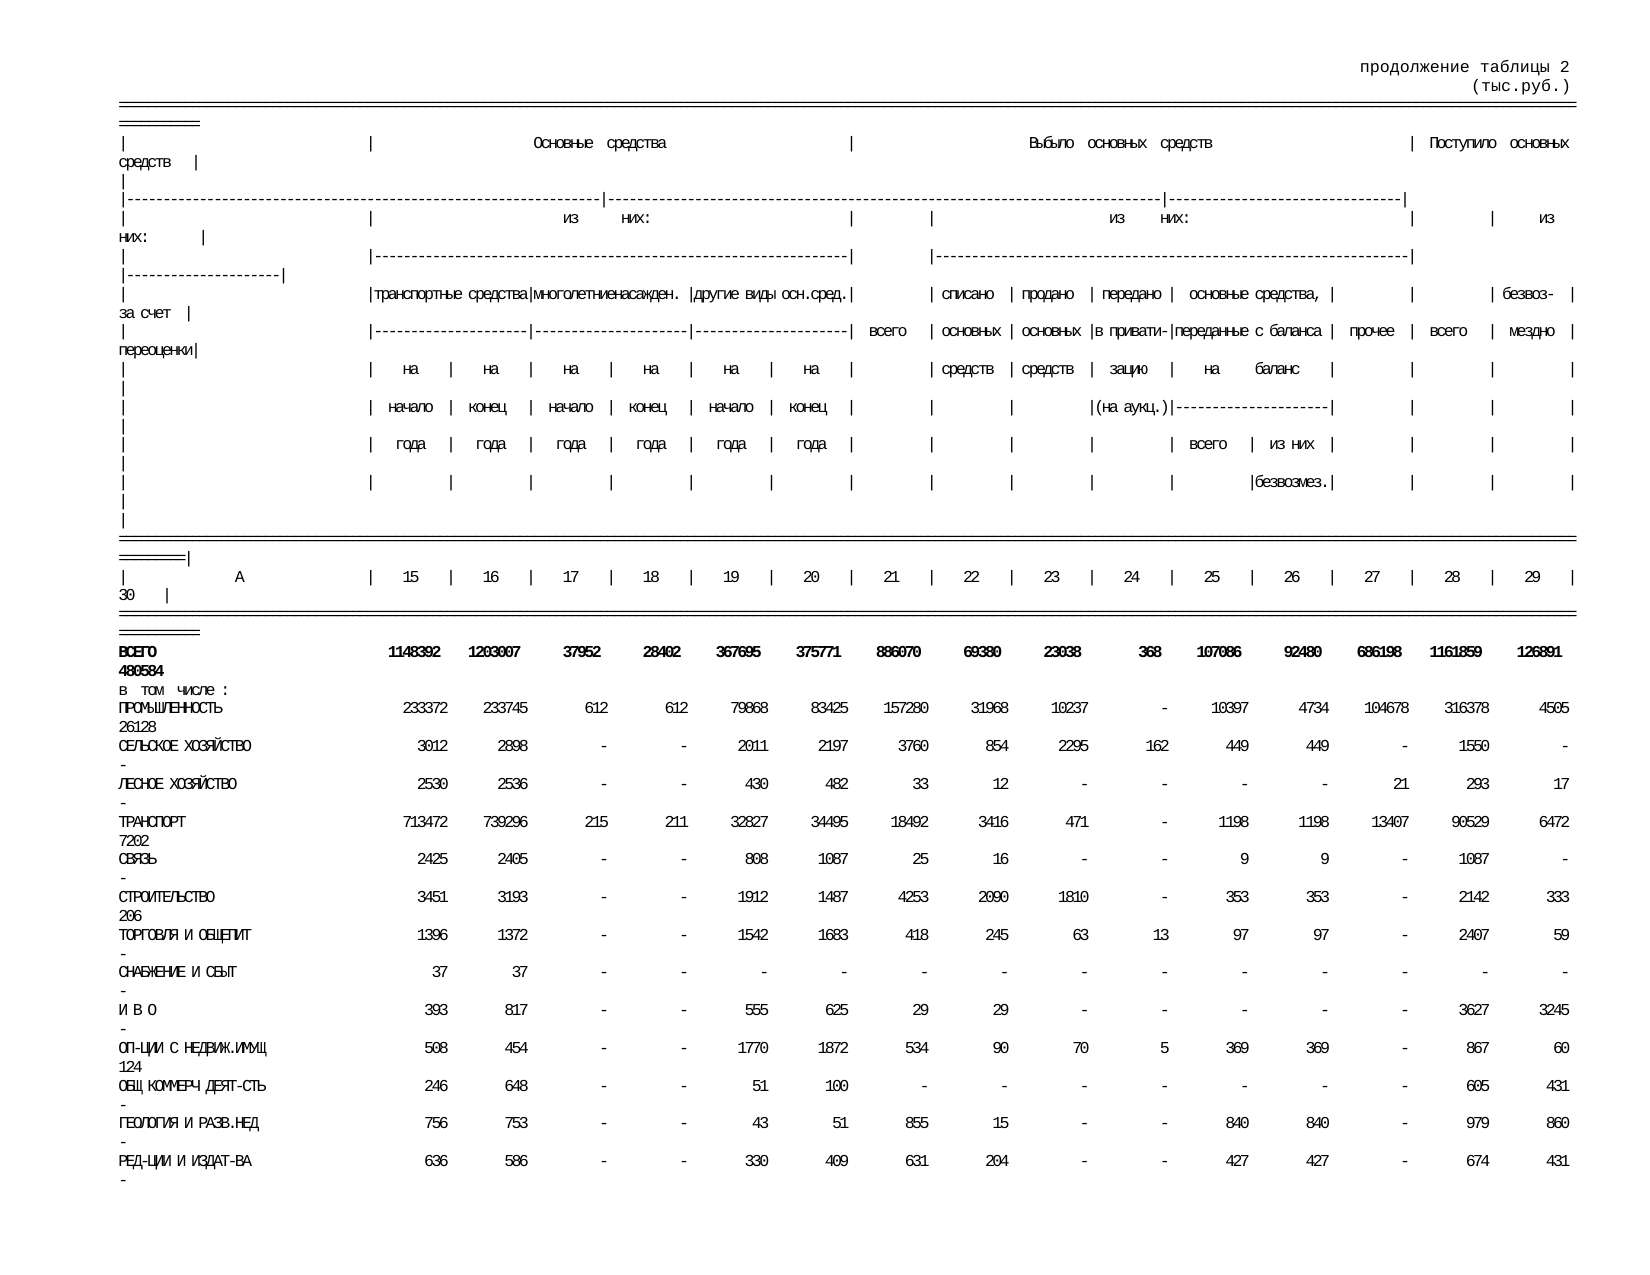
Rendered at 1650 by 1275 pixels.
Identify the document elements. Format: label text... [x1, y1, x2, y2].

text СТРОИТЕЛЬСТВО 3451 3193 - - 1912 1487 4253 2090 1810 - 353 353 - 2142 333 206 [118, 889, 1585, 926]
text =================================================================================================================================================================================================================== [118, 97, 1585, 134]
text | | года | года | года | года | года | года | | | | | всего | из них | | | | | [118, 436, 1585, 474]
text продолжение таблицы 2 [1151, 59, 1585, 78]
text | | Основные средства | Выбыло основных средств | Поступило основных средств | [118, 134, 1585, 172]
text ОБЩ КОММЕРЧ ДЕЯТ-СТЬ 246 648 - - 51 100 - - - - - - - 605 431 - [118, 1077, 1585, 1115]
text И В О 393 817 - - 555 625 29 29 - - - - - 3627 3245 - [118, 1002, 1585, 1039]
text (тыс.руб.) [1077, 78, 1585, 97]
text РЕД-ЦИИ И ИЗДАТ-ВА 636 586 - - 330 409 631 204 - - 427 427 - 674 431 - [118, 1153, 1585, 1190]
text | | на | на | на | на | на | на | | средств | средств | зацию | на баланс | | | | | [118, 361, 1585, 398]
text | |транспортные средства|многолетниенасажден. |другие виды осн.сред.| | списано | продано | передано | основные средства, | | | безвоз- | за счет | [118, 285, 1585, 323]
text СЕЛЬСКОЕ ХОЗЯЙСТВО 3012 2898 - - 2011 2197 3760 854 2295 162 449 449 - 1550 - - [118, 738, 1585, 776]
text СВЯЗЬ 2425 2405 - - 808 1087 25 16 - - 9 9 - 1087 - - [118, 851, 1585, 889]
text | | | | | | | | | | | | |безвозмез.| | | | | [118, 474, 1585, 512]
text ГЕОЛОГИЯ И РАЗВ.НЕД 756 753 - - 43 51 855 15 - - 840 840 - 979 860 - [118, 1115, 1585, 1153]
text | | начало | конец | начало | конец | начало | конец | | | |(на аукц.)|---------------------| | | | | [118, 398, 1585, 436]
text в том числе : [118, 681, 1585, 700]
text | |-----------------------------------------------------------------|----------------------------------------------------------------------------|--------------------------------| [118, 172, 1585, 210]
text ПРОМЫШЛЕННОСТЬ 233372 233745 612 612 79868 83425 157280 31968 10237 - 10397 4734 104678 316378 4505 26128 [118, 700, 1585, 738]
text | |---------------------|---------------------|---------------------| всего | основных | основных |в привати-|переданные с баланса | прочее | всего | мездно |переоценки| [118, 323, 1585, 361]
text ТРАНСПОРТ 713472 739296 215 211 32827 34495 18492 3416 471 - 1198 1198 13407 90529 6472 7202 [118, 813, 1585, 851]
text | |-----------------------------------------------------------------| |-----------------------------------------------------------------| |---------------------| [118, 248, 1585, 285]
text ОП-ЦИИ С НЕДВИЖ.ИМУЩ 508 454 - - 1770 1872 534 90 70 5 369 369 - 867 60 124 [118, 1039, 1585, 1077]
text ЛЕСНОЕ ХОЗЯЙСТВО 2530 2536 - - 430 482 33 12 - - - - 21 293 17 - [118, 776, 1585, 813]
text СНАБЖЕНИЕ И СБЫТ 37 37 - - - - - - - - - - - - - - [118, 964, 1585, 1002]
text ВСЕГО 1148392 1203007 37952 28402 367695 375771 886070 69380 23038 368 107086 92480 686198 1161859 126891 480584 [118, 643, 1585, 681]
text | А | 15 | 16 | 17 | 18 | 19 | 20 | 21 | 22 | 23 | 24 | 25 | 26 | 27 | 28 | 29 | 30 | [118, 568, 1585, 606]
text ТОРГОВЛЯ И ОБЩЕПИТ 1396 1372 - - 1542 1683 418 245 63 13 97 97 - 2407 59 - [118, 926, 1585, 964]
text |=================================================================================================================================================================================================================| [118, 512, 1585, 568]
text =================================================================================================================================================================================================================== [118, 606, 1585, 643]
text | | из них: | | из них: | | из них: | [118, 210, 1585, 248]
